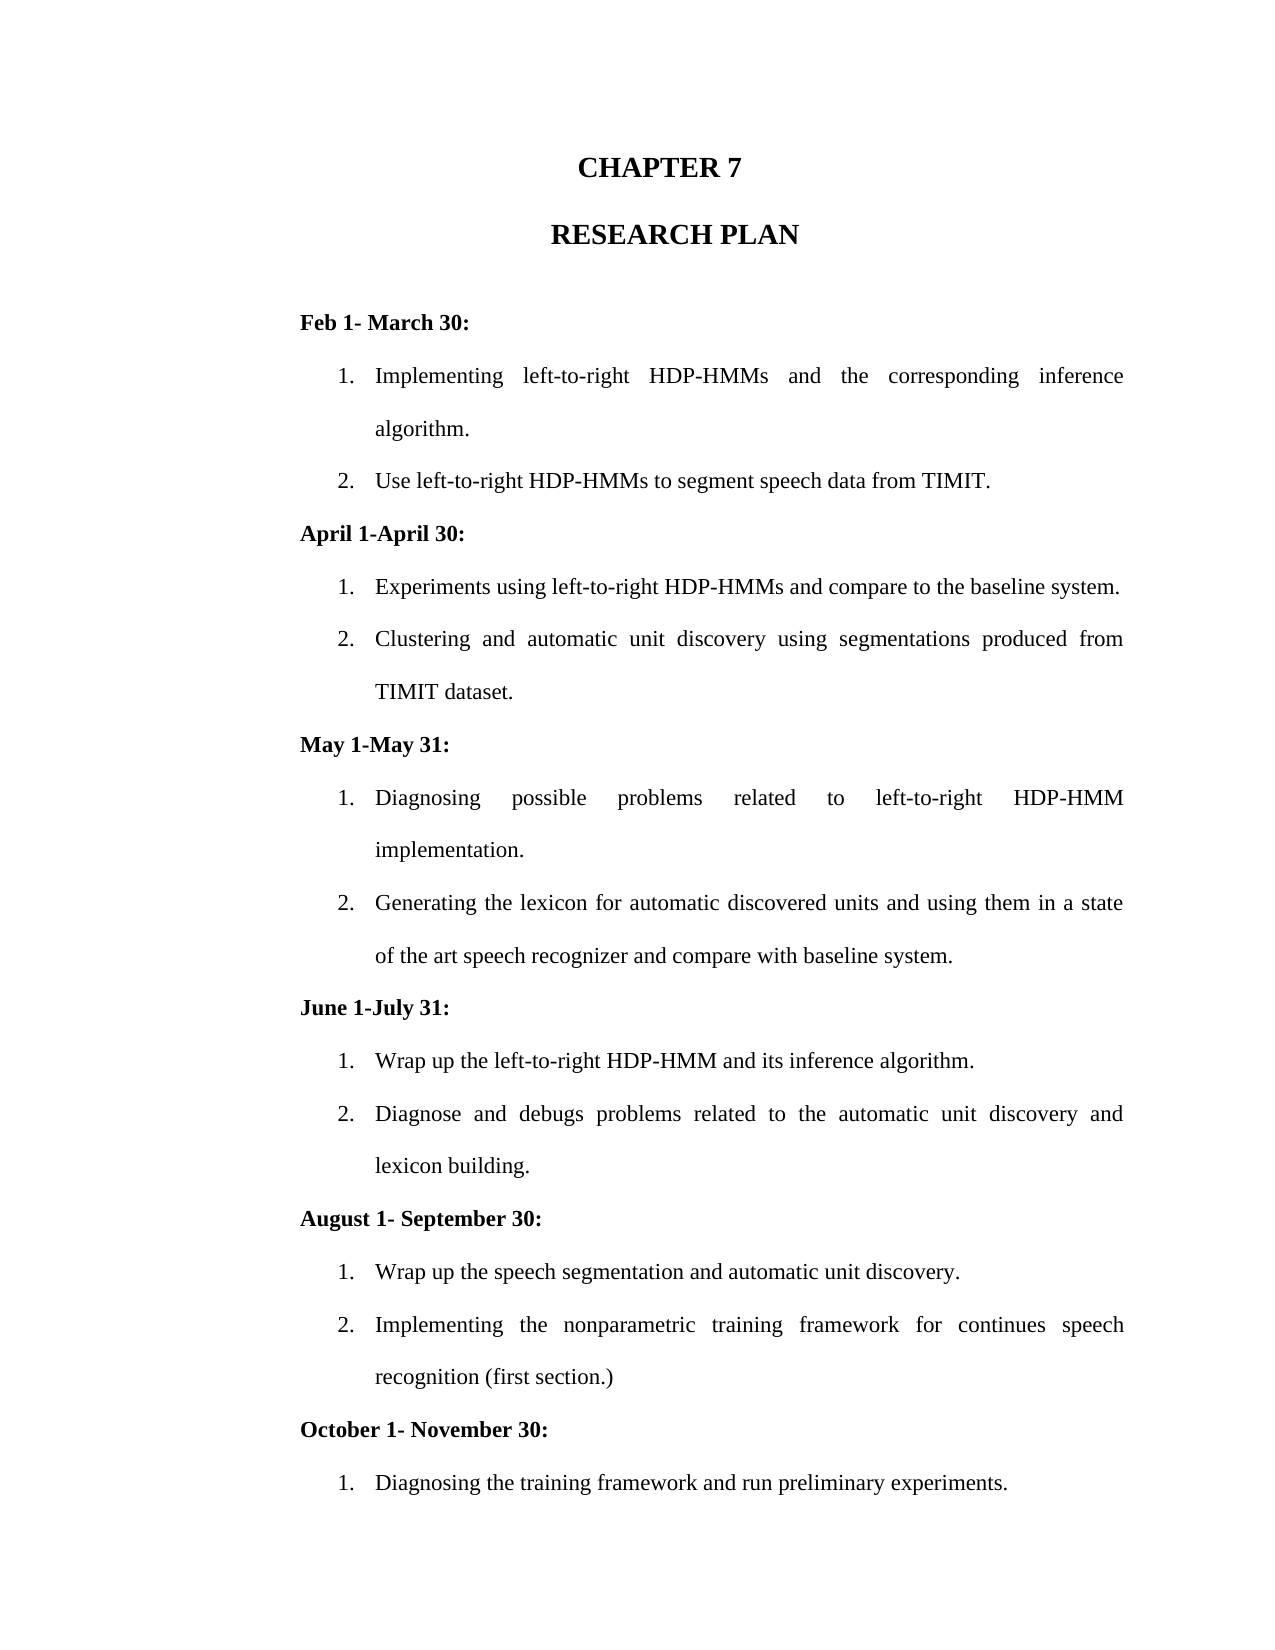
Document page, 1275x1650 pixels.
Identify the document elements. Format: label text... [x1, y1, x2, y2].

list Wrap up the left-to-right HDP-HMM and its inference algorithm. [337, 1047, 1125, 1073]
list Implementing the nonparametric training framework for continues speech recognition (first section.) [337, 1311, 1125, 1390]
list Diagnosing the training framework and run preliminary experiments. [337, 1469, 1125, 1495]
text October 1- November 30: [225, 1416, 1125, 1442]
text May 1-May 31: [225, 731, 1125, 757]
text Feb 1- March 30: [225, 309, 1125, 336]
list Wrap up the speech segmentation and automatic unit discovery. [337, 1258, 1125, 1284]
list Diagnose and debugs problems related to the automatic unit discovery and lexicon building. [337, 1100, 1125, 1179]
list Use left-to-right HDP-HMMs to segment speech data from TIMIT. [337, 467, 1125, 494]
list Experiments using left-to-right HDP-HMMs and compare to the baseline system. [337, 573, 1125, 599]
text April 1-April 30: [225, 520, 1125, 546]
text June 1-July 31: [225, 994, 1125, 1021]
list Implementing left-to-right HDP-HMMs and the corresponding inference algorithm. [337, 362, 1125, 441]
text RESEARCH PLAN [225, 150, 1125, 251]
text August 1- September 30: [225, 1205, 1125, 1232]
list Diagnosing possible problems related to left-to-right HDP-HMM implementation. [337, 783, 1125, 863]
list Clustering and automatic unit discovery using segmentations produced from TIMIT dataset. [337, 625, 1125, 704]
list Generating the lexicon for automatic discovered units and using them in a state of the art speech recognizer and compare with baseline system. [337, 889, 1125, 968]
